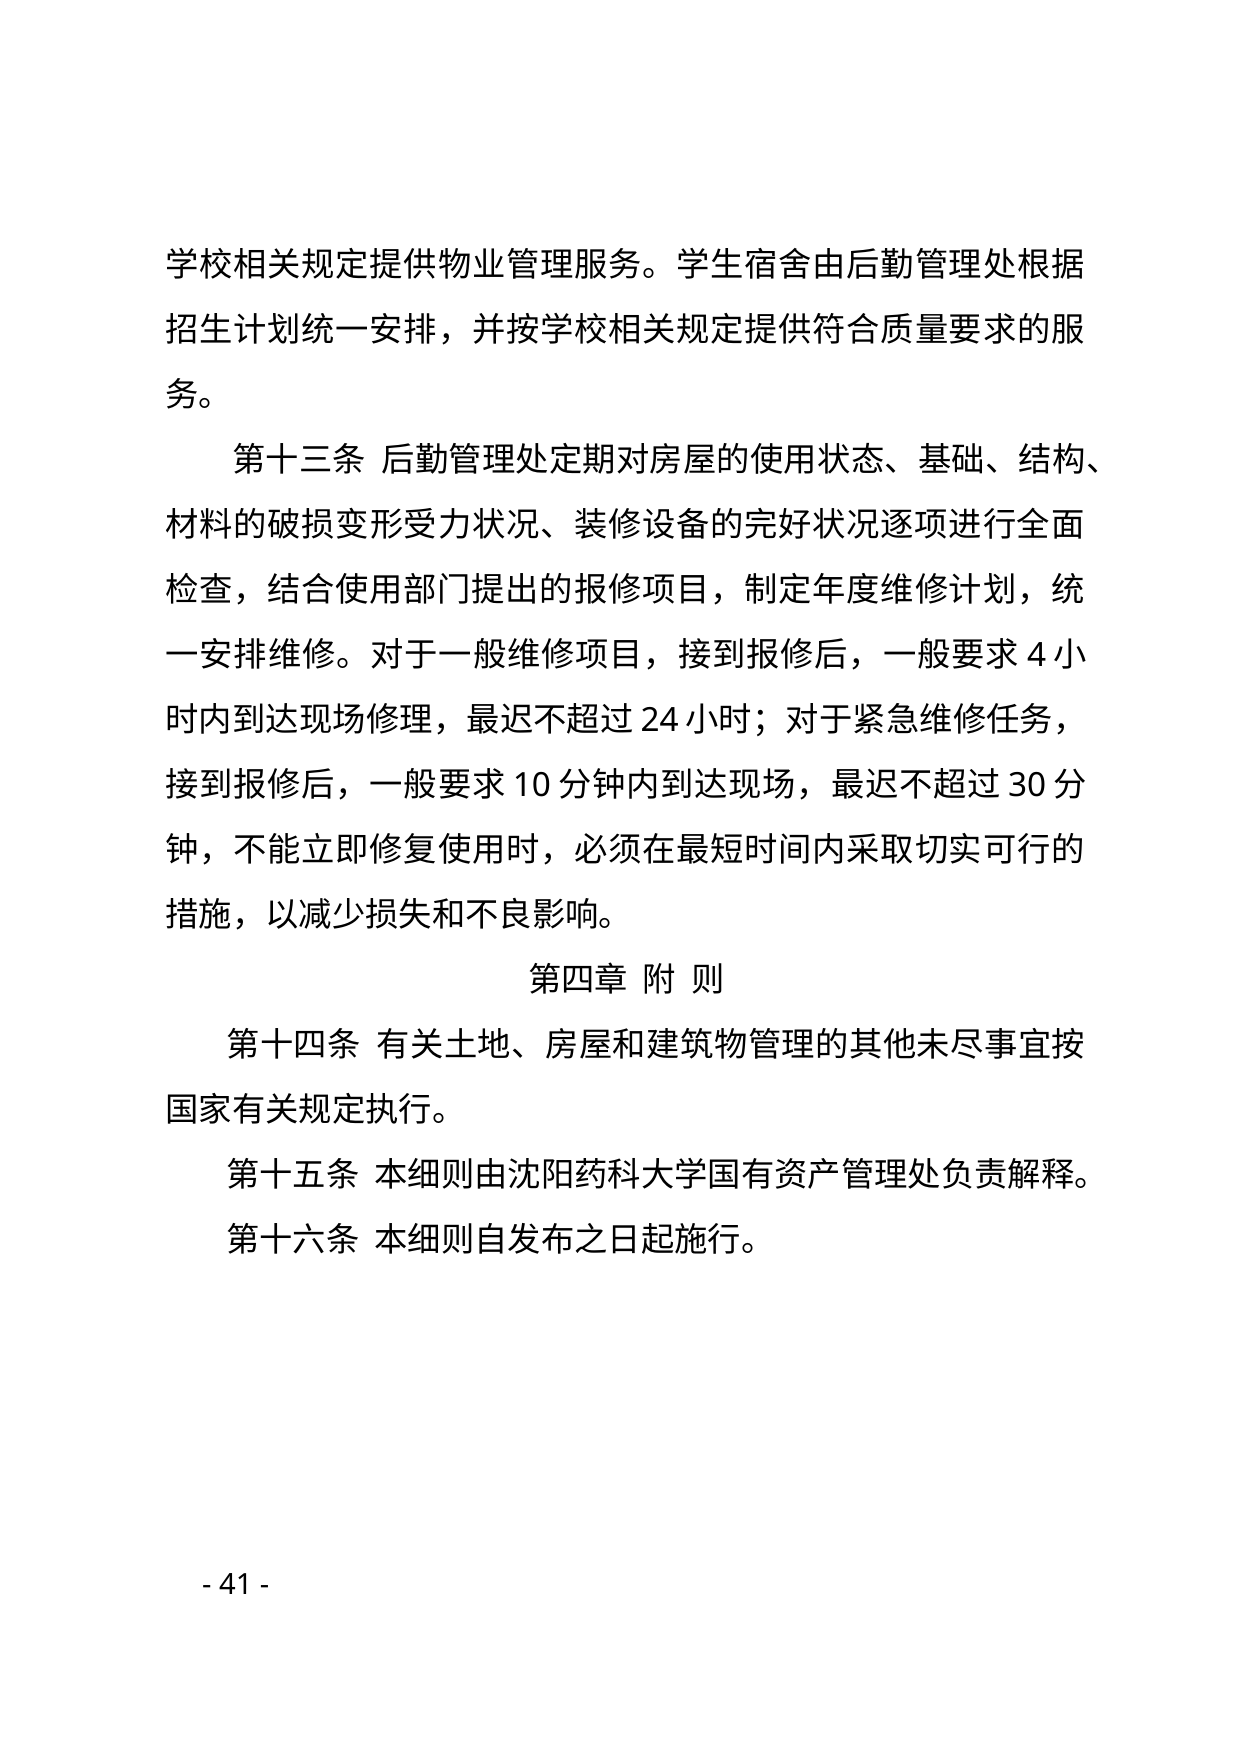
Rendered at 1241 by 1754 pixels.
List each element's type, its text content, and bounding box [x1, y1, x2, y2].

text 第十四条 有关土地、房屋和建筑物管理的其他未尽事宜按国家有关规定执行。 [165, 1010, 1087, 1140]
text 第四章 附 则 [165, 945, 1087, 1010]
text 第十五条 本细则由沈阳药科大学国有资产管理处负责解释。 [165, 1140, 1087, 1205]
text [165, 230, 1087, 425]
text 第十六条 本细则自发布之日起施行。 [165, 1205, 1087, 1270]
text 第十三条 后勤管理处定期对房屋的使用状态、基础、结构、材料的破损变形受力状况、装修设备的完好状况逐项进行全面检查，结合使用部门提出的报修项目，制定年度维修计划，统一安排维修。对于一般维修项目，接到报修后，一般要求4小时内到达现场修理，最迟不超过24小时；对于紧急维修任务，接到报修后，一般要求10分钟内到达现场，最迟不超过30分钟，不能立即修复使用时，必须在最短时间内采取切实可行的措施，以减少损失和不良影响。 [165, 425, 1087, 945]
